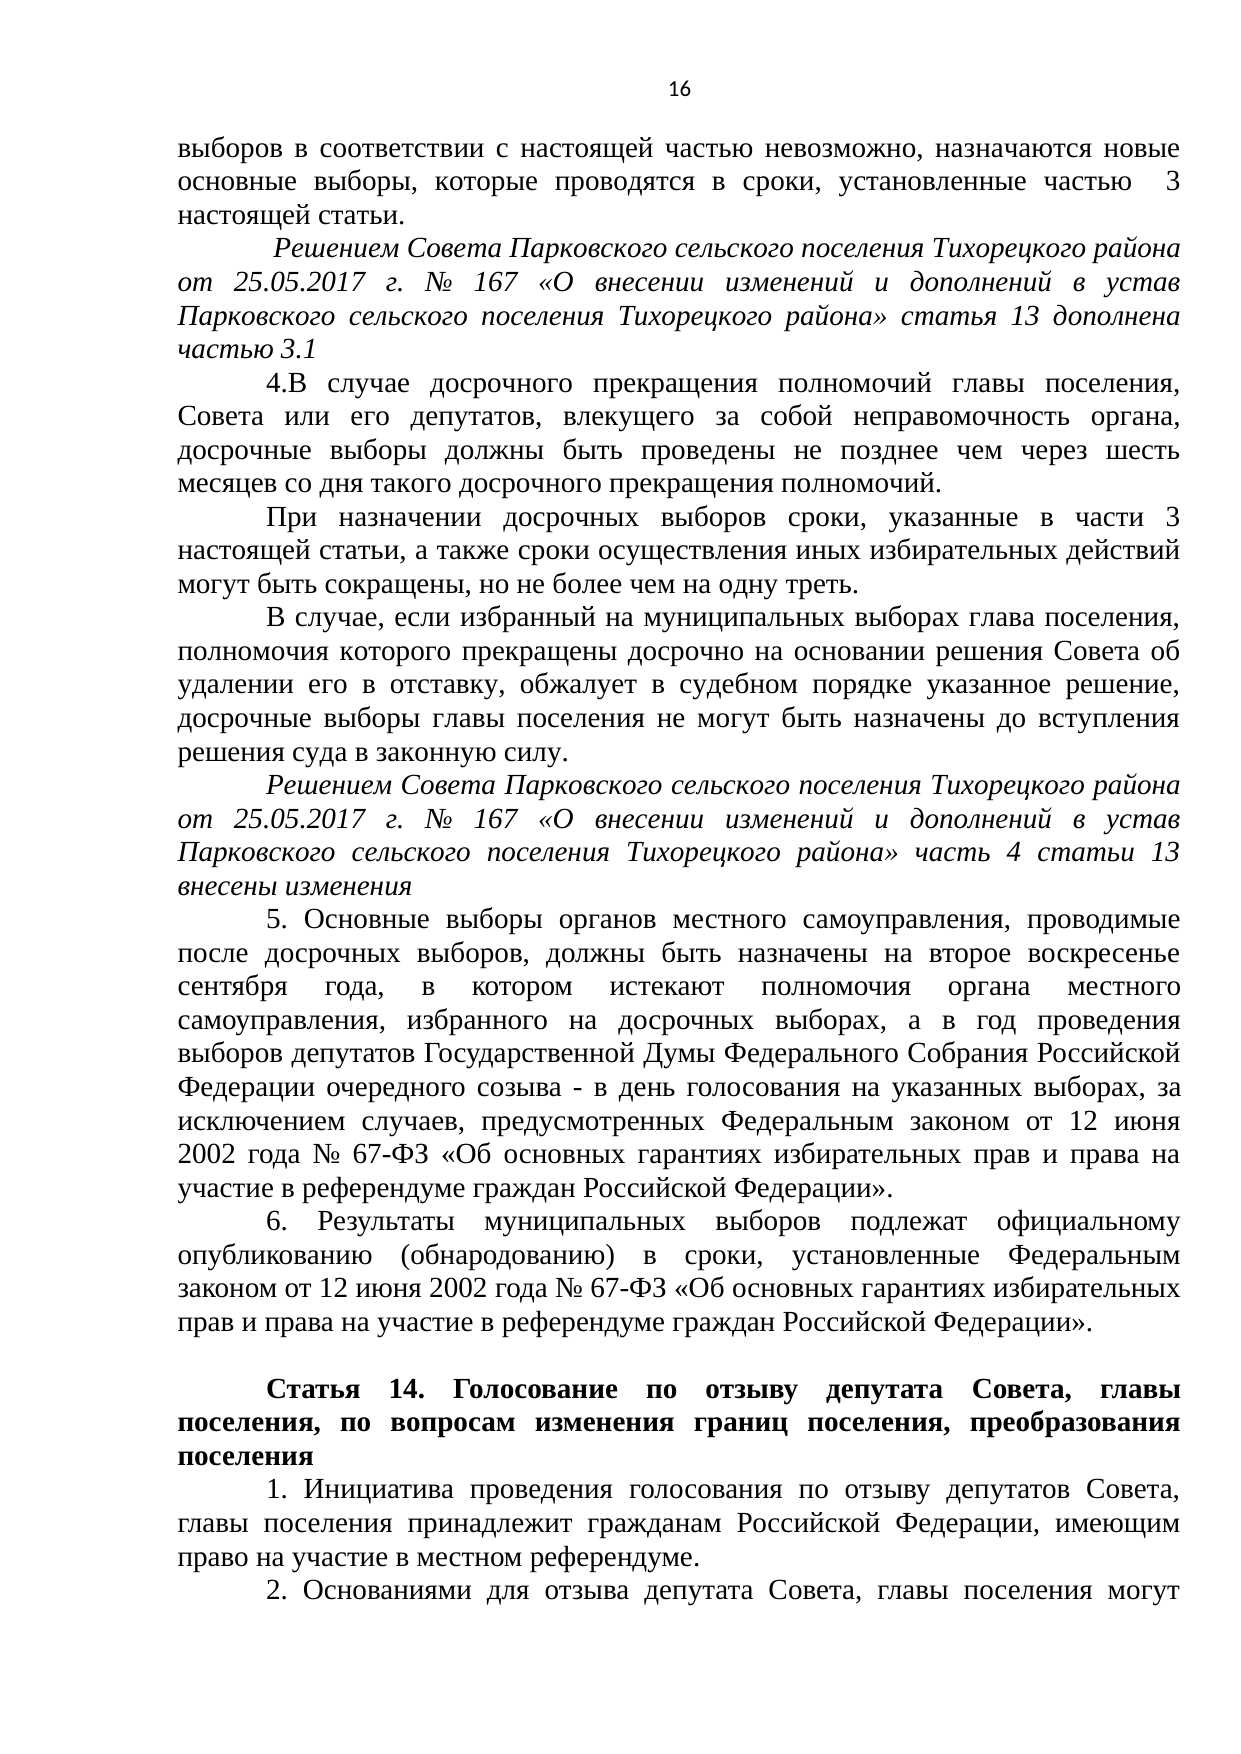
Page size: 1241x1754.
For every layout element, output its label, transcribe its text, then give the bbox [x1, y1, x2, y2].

text Статья 14. Голосование по отзыву депутата Совета, главы поселения, по вопросам изменения границ поселения, преобразования поселения [177, 1371, 1181, 1472]
text 5. Основные выборы органов местного самоуправления, проводимые после досрочных выборов, должны быть назначены на второе воскресенье сентября года, в котором истекают полномочия органа местного самоуправления, избранного на досрочных выборах, а в год проведения выборов депутатов Государственной Думы Федерального Собрания Российской Федерации очередного созыва - в день голосования на указанных выборах, за исключением случаев, предусмотренных Федеральным законом от 12 июня 2002 года № 67-ФЗ «Об основных гарантиях избирательных прав и права на участие в референдуме граждан Российской Федерации». [177, 901, 1181, 1203]
text 6. Результаты муниципальных выборов подлежат официальному опубликованию (обнародованию) в сроки, установленные Федеральным законом от 12 июня 2002 года № 67-ФЗ «Об основных гарантиях избирательных прав и права на участие в референдуме граждан Российской Федерации». [177, 1203, 1181, 1337]
text Решением Совета Парковского сельского поселения Тихорецкого района от 25.05.2017 г. № 167 «О внесении изменений и дополнений в устав Парковского сельского поселения Тихорецкого района» часть 4 статьи 13 внесены изменения [177, 767, 1181, 901]
text 1. Инициатива проведения голосования по отзыву депутатов Совета, главы поселения принадлежит гражданам Российской Федерации, имеющим право на участие в местном референдуме. [177, 1472, 1181, 1572]
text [177, 130, 1181, 231]
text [177, 1572, 1181, 1606]
text 4.В случае досрочного прекращения полномочий главы поселения, Совета или его депутатов, влекущего за собой неправомочность органа, досрочные выборы должны быть проведены не позднее чем через шесть месяцев со дня такого досрочного прекращения полномочий. [177, 365, 1181, 499]
text Решением Совета Парковского сельского поселения Тихорецкого района от 25.05.2017 г. № 167 «О внесении изменений и дополнений в устав Парковского сельского поселения Тихорецкого района» статья 13 дополнена частью 3.1 [177, 231, 1181, 365]
text При назначении досрочных выборов сроки, указанные в части 3 настоящей статьи, а также сроки осуществления иных избирательных действий могут быть сокращены, но не более чем на одну треть. [177, 499, 1181, 599]
text В случае, если избранный на муниципальных выборах глава поселения, полномочия которого прекращены досрочно на основании решения Совета об удалении его в отставку, обжалует в судебном порядке указанное решение, досрочные выборы главы поселения не могут быть назначены до вступления решения суда в законную силу. [177, 599, 1181, 767]
